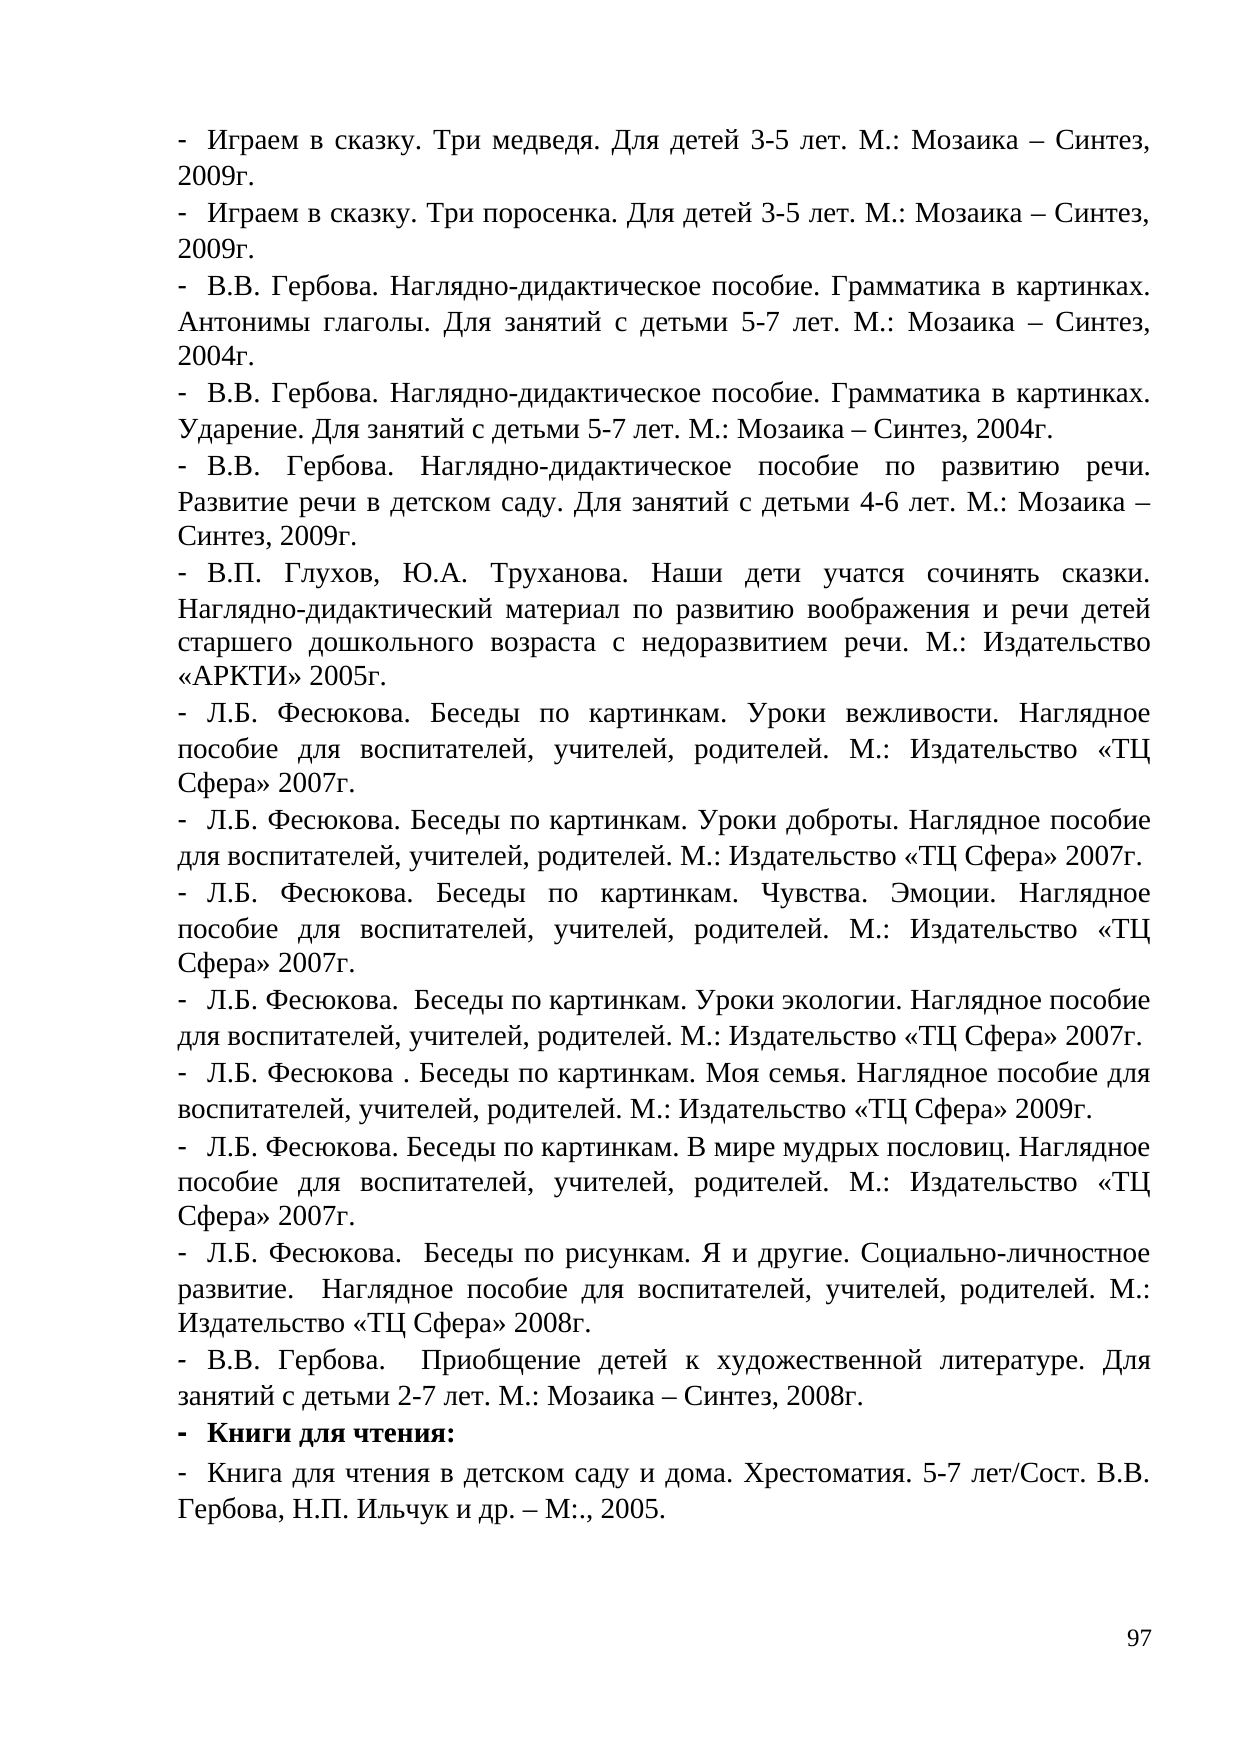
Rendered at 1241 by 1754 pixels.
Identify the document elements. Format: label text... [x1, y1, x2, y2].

list Играем в сказку. Три медведя. Для детей 3-5 лет. М.: Мозаика – Синтез, 2009г. [177, 118, 1152, 191]
list Книги для чтения: [177, 1412, 1152, 1451]
list В.В. Гербова. Приобщение детей к художественной литературе. Для занятий с детьми 2-7 лет. М.: Мозаика – Синтез, 2008г. [177, 1338, 1152, 1412]
list Л.Б. Фесюкова. Беседы по картинкам. В мире мудрых пословиц. Наглядное пособие для воспитателей, учителей, родителей. М.: Издательство «ТЦ Сфера» 2007г. [177, 1125, 1152, 1232]
list Л.Б. Фесюкова. Беседы по рисункам. Я и другие. Социально-личностное развитие. Наглядное пособие для воспитателей, учителей, родителей. М.: Издательство «ТЦ Сфера» 2008г. [177, 1232, 1152, 1338]
list Л.Б. Фесюкова. Беседы по картинкам. Чувства. Эмоции. Наглядное пособие для воспитателей, учителей, родителей. М.: Издательство «ТЦ Сфера» 2007г. [177, 872, 1152, 978]
list Л.Б. Фесюкова. Беседы по картинкам. Уроки доброты. Наглядное пособие для воспитателей, учителей, родителей. М.: Издательство «ТЦ Сфера» 2007г. [177, 798, 1152, 872]
list В.В. Гербова. Наглядно-дидактическое пособие. Грамматика в картинках. Антонимы глаголы. Для занятий с детьми 5-7 лет. М.: Мозаика – Синтез, 2004г. [177, 264, 1152, 371]
list Л.Б. Фесюкова. Беседы по картинкам. Уроки вежливости. Наглядное пособие для воспитателей, учителей, родителей. М.: Издательство «ТЦ Сфера» 2007г. [177, 692, 1152, 798]
list Л.Б. Фесюкова. Беседы по картинкам. Уроки экологии. Наглядное пособие для воспитателей, учителей, родителей. М.: Издательство «ТЦ Сфера» 2007г. [177, 978, 1152, 1052]
list В.В. Гербова. Наглядно-дидактическое пособие по развитию речи. Развитие речи в детском саду. Для занятий с детьми 4-6 лет. М.: Мозаика – Синтез, 2009г. [177, 444, 1152, 551]
list Книга для чтения в детском саду и дома. Хрестоматия. 5-7 лет/Сост. В.В. Гербова, Н.П. Ильчук и др. – М:., 2005. [177, 1451, 1152, 1524]
list Л.Б. Фесюкова . Беседы по картинкам. Моя семья. Наглядное пособие для воспитателей, учителей, родителей. М.: Издательство «ТЦ Сфера» 2009г. [177, 1052, 1152, 1125]
list В.В. Гербова. Наглядно-дидактическое пособие. Грамматика в картинках. Ударение. Для занятий с детьми 5-7 лет. М.: Мозаика – Синтез, 2004г. [177, 371, 1152, 444]
list В.П. Глухов, Ю.А. Труханова. Наши дети учатся сочинять сказки. Наглядно-дидактический материал по развитию воображения и речи детей старшего дошкольного возраста с недоразвитием речи. М.: Издательство «АРКТИ» 2005г. [177, 551, 1152, 692]
list Играем в сказку. Три поросенка. Для детей 3-5 лет. М.: Мозаика – Синтез, 2009г. [177, 191, 1152, 264]
